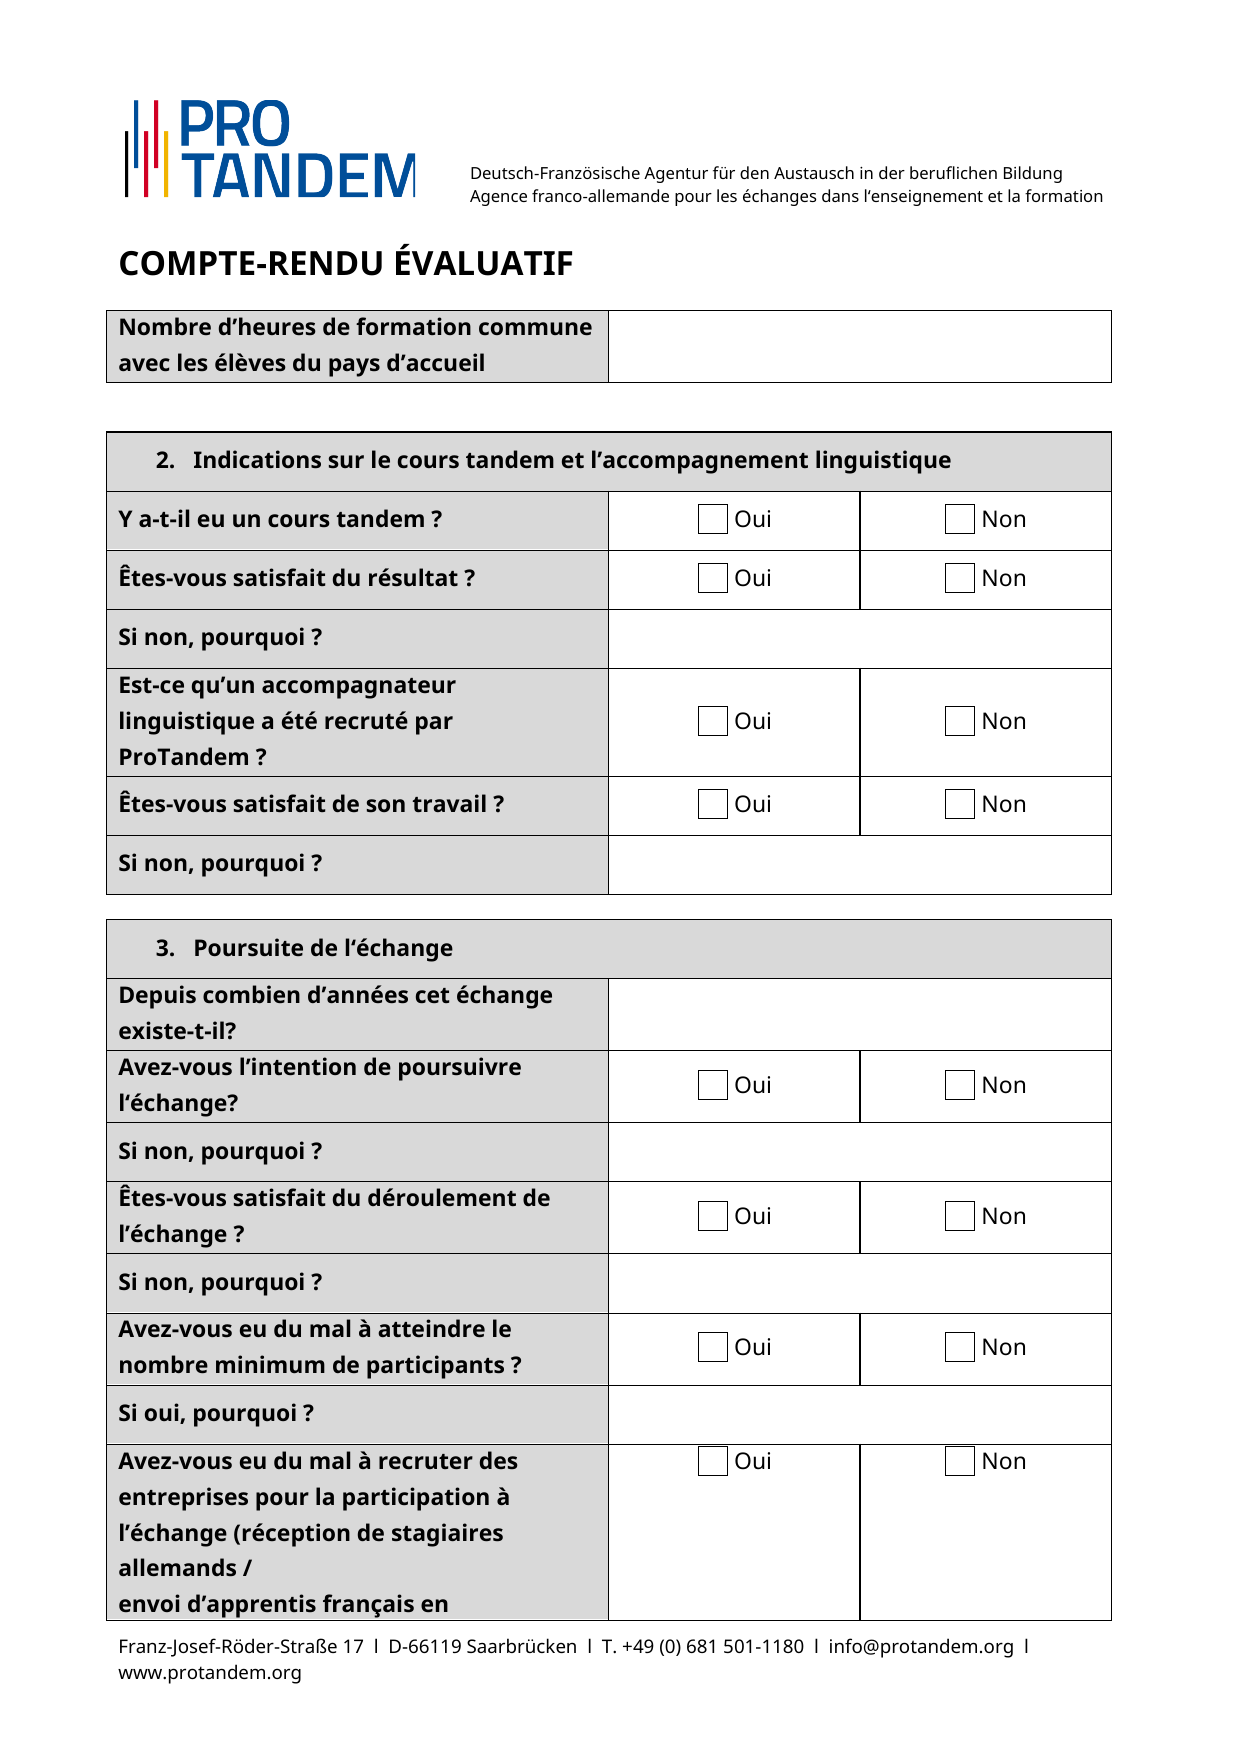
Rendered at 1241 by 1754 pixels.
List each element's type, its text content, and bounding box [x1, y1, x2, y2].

table_cell Est-ce qu’un accompagnateur linguistique a été recruté par ProTandem ? [107, 669, 608, 776]
table_cell Oui [609, 1314, 859, 1384]
table_cell Êtes-vous satisfait du résultat ? [107, 551, 608, 609]
table_cell Non [861, 1445, 1111, 1619]
table_cell Y a-t-il eu un cours tandem ? [107, 492, 608, 549]
table_cell Non [861, 551, 1111, 609]
table_cell Non [861, 1314, 1111, 1384]
table_cell Si non, pourquoi ? [107, 610, 608, 668]
table_cell Non [861, 669, 1111, 776]
table_cell [609, 979, 1111, 1050]
table_cell Êtes-vous satisfait du déroulement de l’échange ? [107, 1182, 608, 1253]
table_cell Avez-vous l’intention de poursuivre l‘échange? [107, 1051, 608, 1122]
table_cell Avez-vous eu du mal à atteindre le nombre minimum de participants ? [107, 1314, 608, 1384]
table_cell Oui [609, 551, 859, 609]
table_cell Non [861, 1051, 1111, 1122]
table_cell Êtes-vous satisfait de son travail ? [107, 777, 608, 835]
table_cell Si non, pourquoi ? [107, 1254, 608, 1312]
picture [124, 100, 415, 197]
table_cell Oui [609, 1182, 859, 1253]
table_cell Oui [609, 492, 859, 549]
table_cell Depuis combien d’années cet échange existe-t-il? [107, 979, 608, 1050]
table_cell [609, 610, 1111, 668]
table_cell Oui [609, 669, 859, 776]
table_cell Non [861, 1182, 1111, 1253]
table_cell Non [861, 777, 1111, 835]
table_cell Si non, pourquoi ? [107, 836, 608, 894]
table_cell [609, 311, 1111, 382]
table_cell Nombre d’heures de formation commune avec les élèves du pays d’accueil [107, 311, 608, 382]
table_cell [609, 836, 1111, 894]
table_cell [609, 1386, 1111, 1443]
table_cell Oui [609, 1445, 859, 1619]
table_header Indications sur le cours tandem et l’accompagnement linguistique [107, 433, 1111, 491]
table_cell [609, 1254, 1111, 1312]
table_cell [609, 1123, 1111, 1181]
table_cell Oui [609, 777, 859, 835]
table_cell Non [861, 492, 1111, 549]
table_cell Oui [609, 1051, 859, 1122]
table_cell Si oui, pourquoi ? [107, 1386, 608, 1443]
table_header Poursuite de l‘échange [107, 920, 1111, 978]
table_cell Si non, pourquoi ? [107, 1123, 608, 1181]
